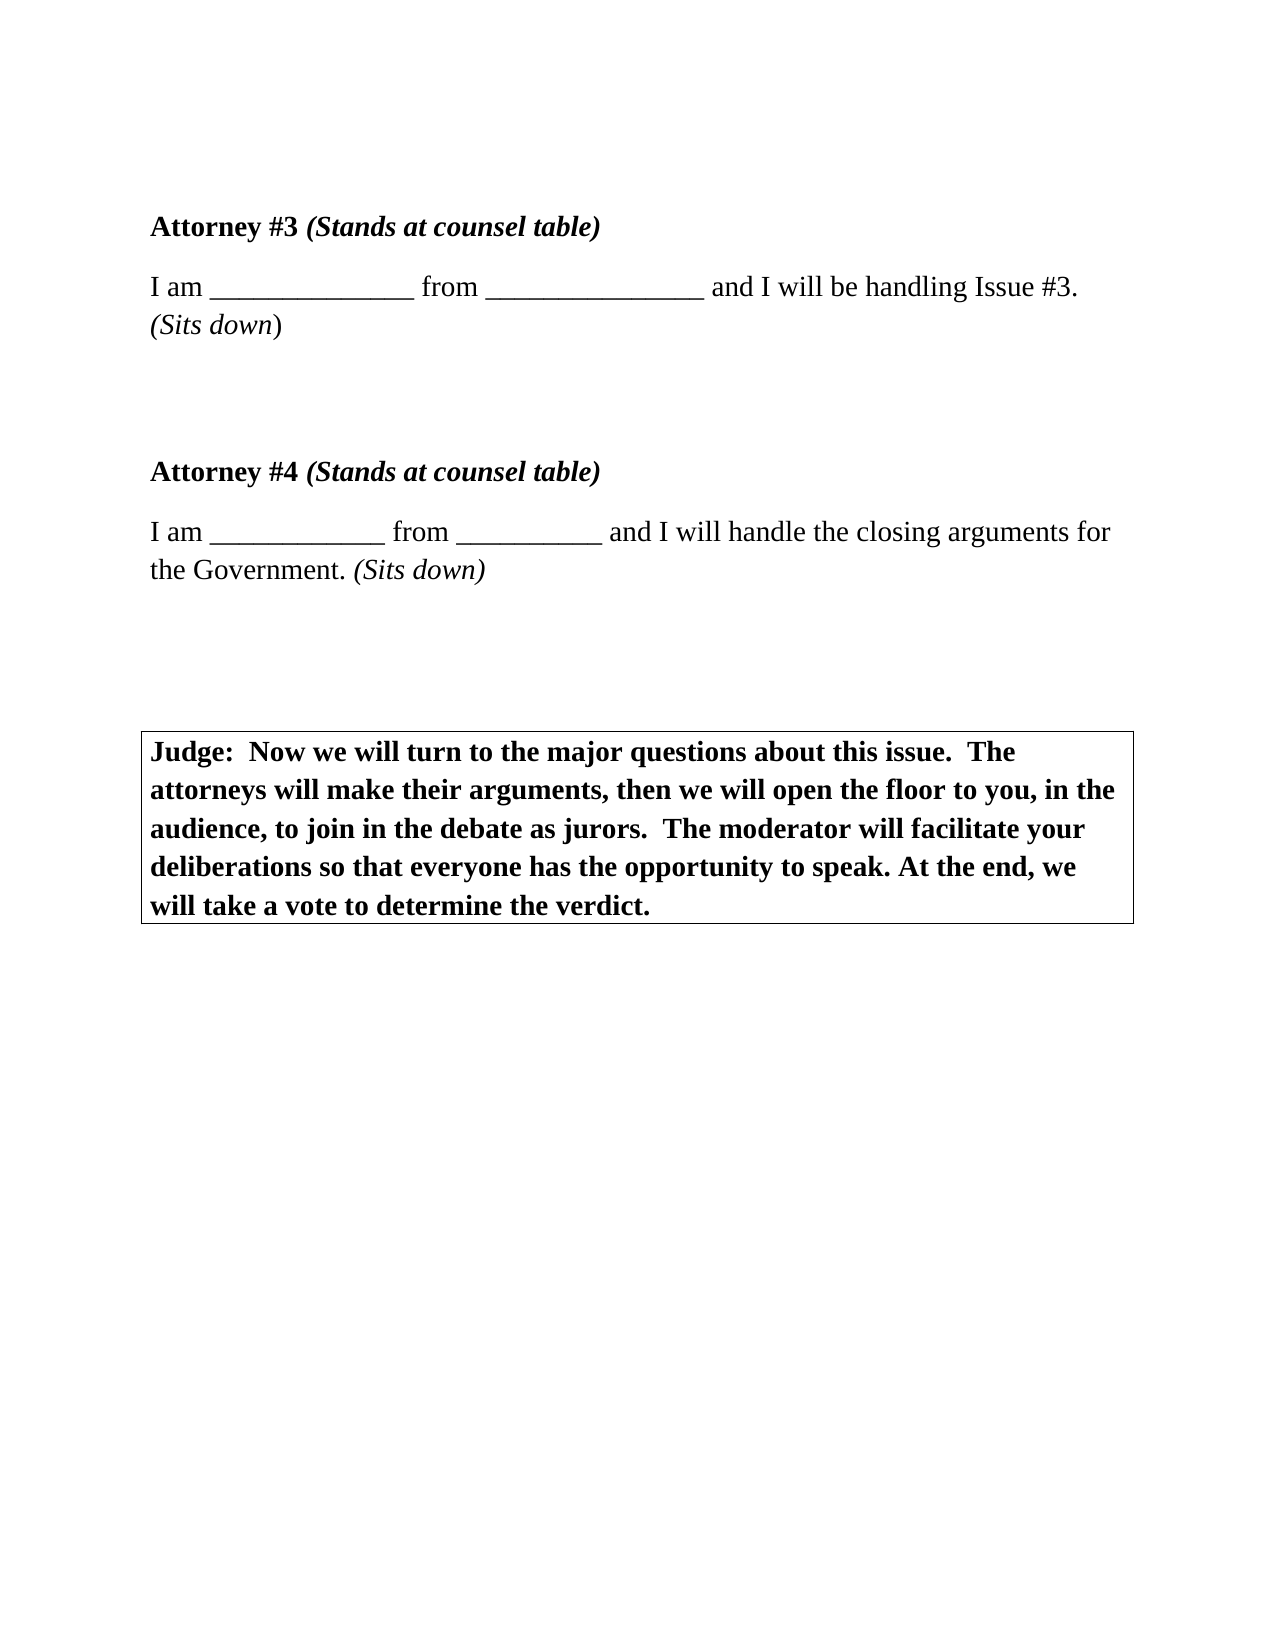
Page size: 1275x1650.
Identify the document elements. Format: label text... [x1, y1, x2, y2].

text Attorney #4 (Stands at counsel table) [150, 454, 1125, 488]
text Judge: Now we will turn to the major questions about this issue. The attorneys will make their arguments, then we will open the floor to you, in the audience, to join in the debate as jurors. The moderator will facilitate your deliberations so that everyone has the opportunity to speak. At the end, we will take a vote to determine the verdict. [142, 732, 1133, 923]
text I am ______________ from _______________ and I will be handling Issue #3. (Sits down) [150, 269, 1125, 341]
text Attorney #3 (Stands at counsel table) [150, 209, 1125, 243]
text I am ____________ from __________ and I will handle the closing arguments for the Government. (Sits down) [150, 514, 1125, 586]
